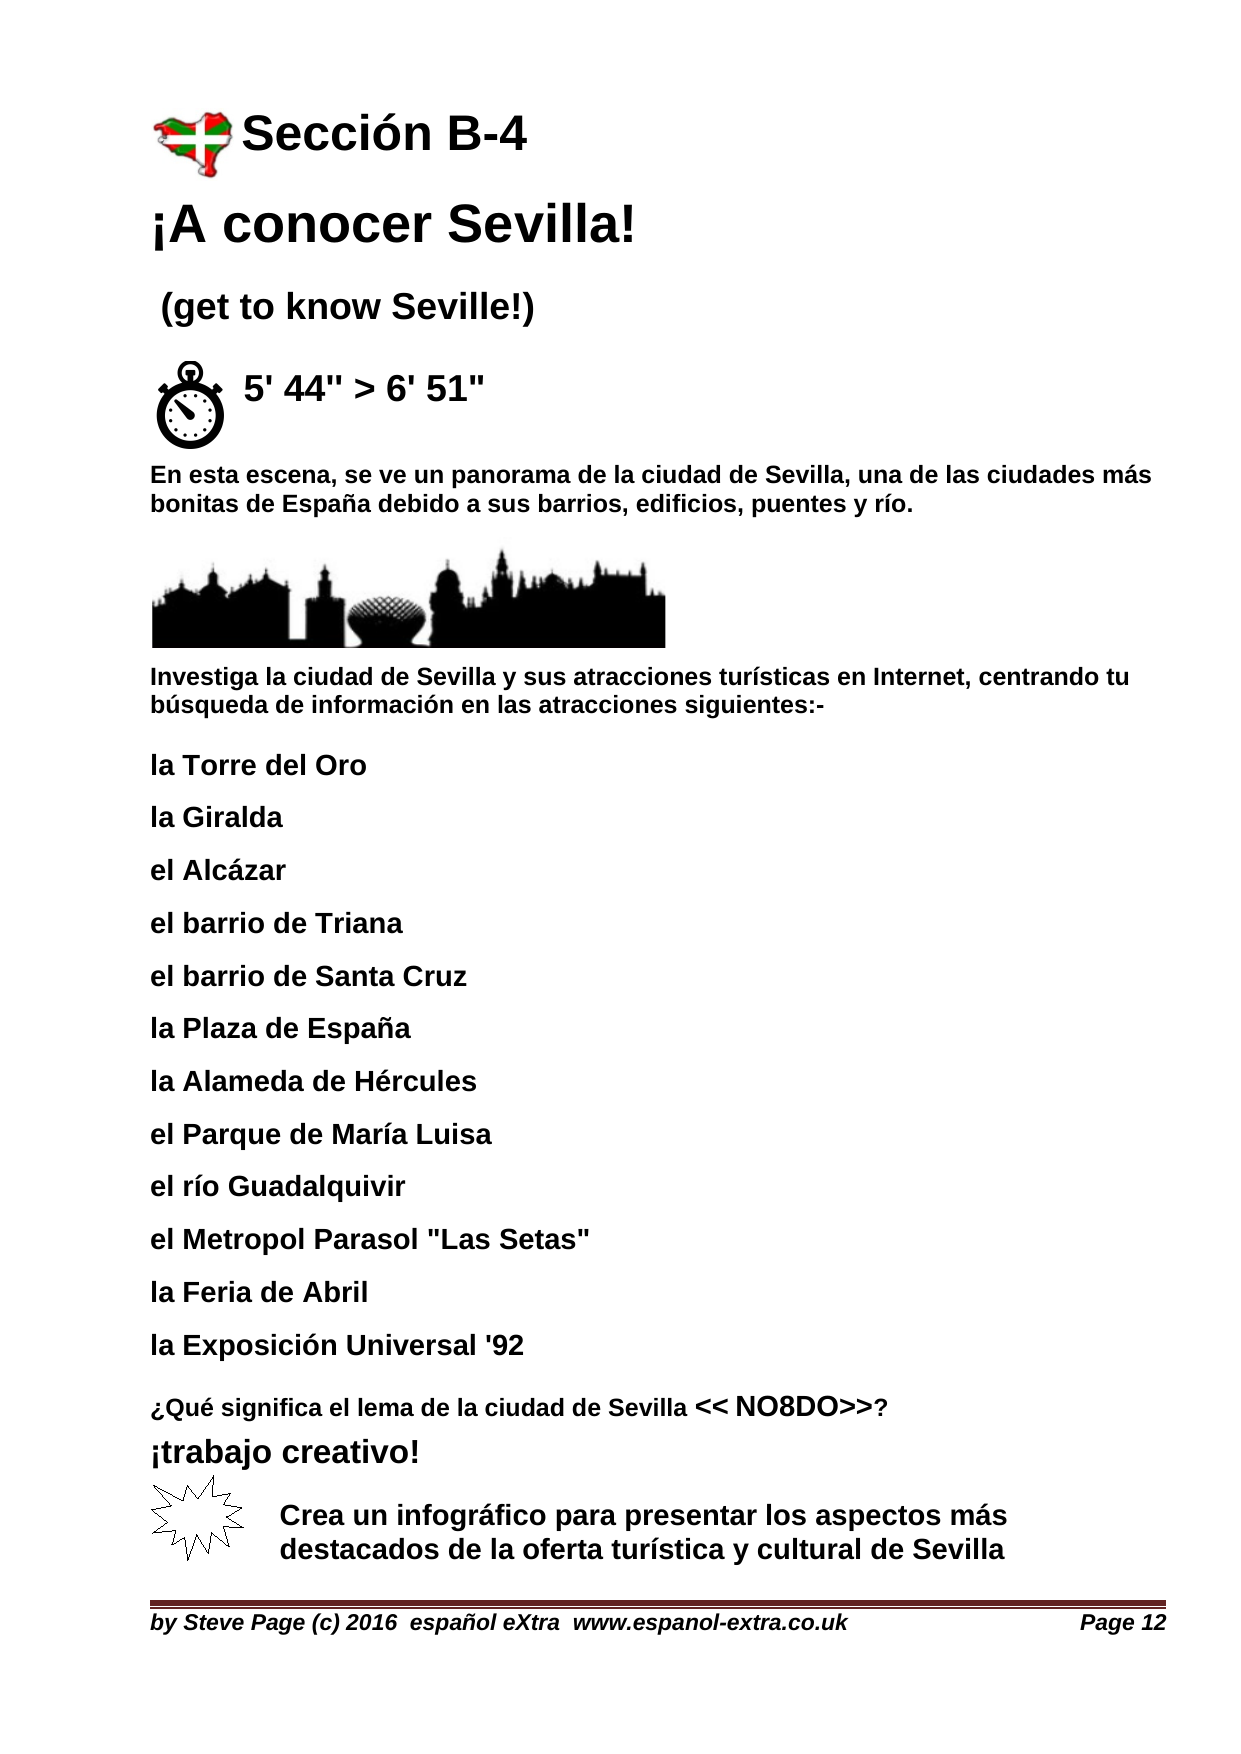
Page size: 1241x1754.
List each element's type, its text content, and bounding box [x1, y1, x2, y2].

text En esta escena, se ve un panorama de la ciudad de Sevilla, una de las ciudades más bonitas de España debido a sus barrios, edificios, puentes y río. [150, 460, 1166, 518]
text el Parque de María Luisa [150, 1117, 1166, 1150]
text la Alameda de Hércules [150, 1064, 1166, 1098]
text el barrio de Triana [150, 906, 1166, 939]
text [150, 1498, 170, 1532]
text ¿Qué significa el lema de la ciudad de Sevilla << NO8DO>>? [150, 1389, 1166, 1422]
text destacados de la oferta turística y cultural de Sevilla [150, 1532, 1166, 1566]
text el Alcázar [150, 853, 1166, 887]
text la Feria de Abril [150, 1275, 1166, 1308]
text el Metropol Parasol "Las Setas" [150, 1222, 1166, 1256]
text ¡trabajo creativo! [150, 1432, 1166, 1470]
text 5' 44'' > 6' 51" [235, 366, 1166, 409]
picture [151, 536, 666, 648]
text (get to know Seville!) [150, 284, 1166, 327]
text la Exposición Universal '92 [150, 1328, 1166, 1361]
picture [151, 108, 235, 181]
text ¡A conocer Sevilla! [150, 192, 1166, 254]
picture [146, 361, 235, 449]
text la Giralda [150, 801, 1166, 834]
text el río Guadalquivir [150, 1169, 1166, 1203]
text Crea un infográfico para presentar los aspectos más [224, 1498, 1166, 1532]
text la Plaza de España [150, 1011, 1166, 1045]
text Investiga la ciudad de Sevilla y sus atracciones turísticas en Internet, centrando tu búsqueda de información en las atracciones siguientes:- [150, 662, 1166, 719]
text el barrio de Santa Cruz [150, 959, 1166, 992]
text Sección B-4 [150, 103, 1166, 161]
text la Torre del Oro [150, 748, 1166, 781]
